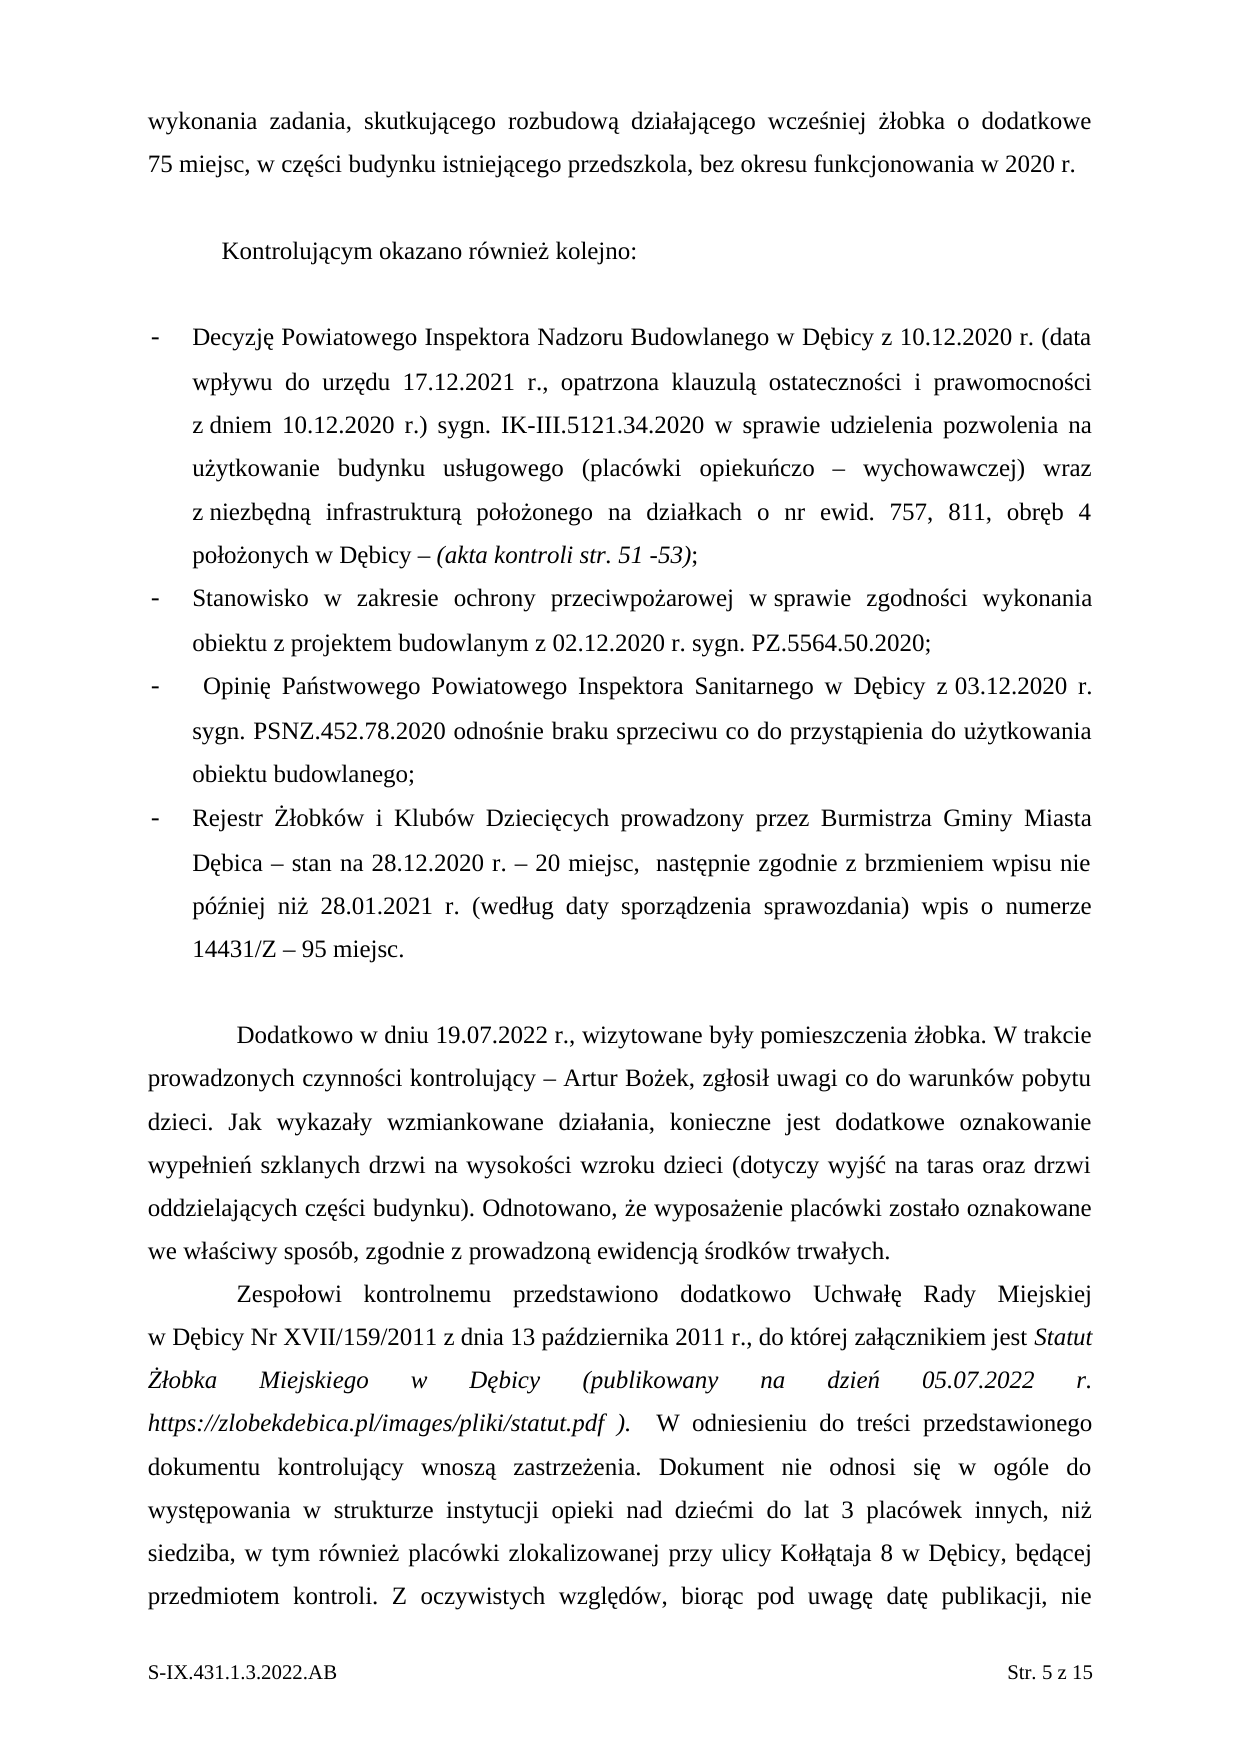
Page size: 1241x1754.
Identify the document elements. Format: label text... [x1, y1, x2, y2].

text Kontrolującym okazano również kolejno: [148, 236, 1092, 264]
list Rejestr Żłobków i Klubów Dziecięcych prowadzony przez Burmistrza Gminy Miasta Dębica – stan na 28.12.2020 r. – 20 miejsc, następnie zgodnie z brzmieniem wpisu nie później niż 28.01.2021 r. (według daty sporządzenia sprawozdania) wpis o numerze 14431/Z – 95 miejsc. [148, 803, 1092, 963]
text Dodatkowo w dniu 19.07.2022 r., wizytowane były pomieszczenia żłobka. W trakcie prowadzonych czynności kontrolujący – Artur Bożek, zgłosił uwagi co do warunków pobytu dzieci. Jak wykazały wzmiankowane działania, konieczne jest dodatkowe oznakowanie wypełnień szklanych drzwi na wysokości wzroku dzieci (dotyczy wyjść na taras oraz drzwi oddzielających części budynku). Odnotowano, że wyposażenie placówki zostało oznakowane we właściwy sposób, zgodnie z prowadzoną ewidencją środków trwałych. [148, 1020, 1092, 1265]
list Stanowisko w zakresie ochrony przeciwpożarowej w sprawie zgodności wykonania obiektu z projektem budowlanym z 02.12.2020 r. sygn. PZ.5564.50.2020; [148, 583, 1092, 657]
list Decyzję Powiatowego Inspektora Nadzoru Budowlanego w Dębicy z 10.12.2020 r. (data wpływu do urzędu 17.12.2021 r., opatrzona klauzulą ostateczności i prawomocności z dniem 10.12.2020 r.) sygn. IK-III.5121.34.2020 w sprawie udzielenia pozwolenia na użytkowanie budynku usługowego (placówki opiekuńczo – wychowawczej) wraz z niezbędną infrastrukturą położonego na działkach o nr ewid. 757, 811, obręb 4 położonych w Dębicy – (akta kontroli str. 51 -53); [148, 322, 1092, 568]
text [148, 106, 1092, 178]
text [148, 1279, 1092, 1610]
list Opinię Państwowego Powiatowego Inspektora Sanitarnego w Dębicy z 03.12.2020 r. sygn. PSNZ.452.78.2020 odnośnie braku sprzeciwu co do przystąpienia do użytkowania obiektu budowlanego; [148, 671, 1092, 788]
